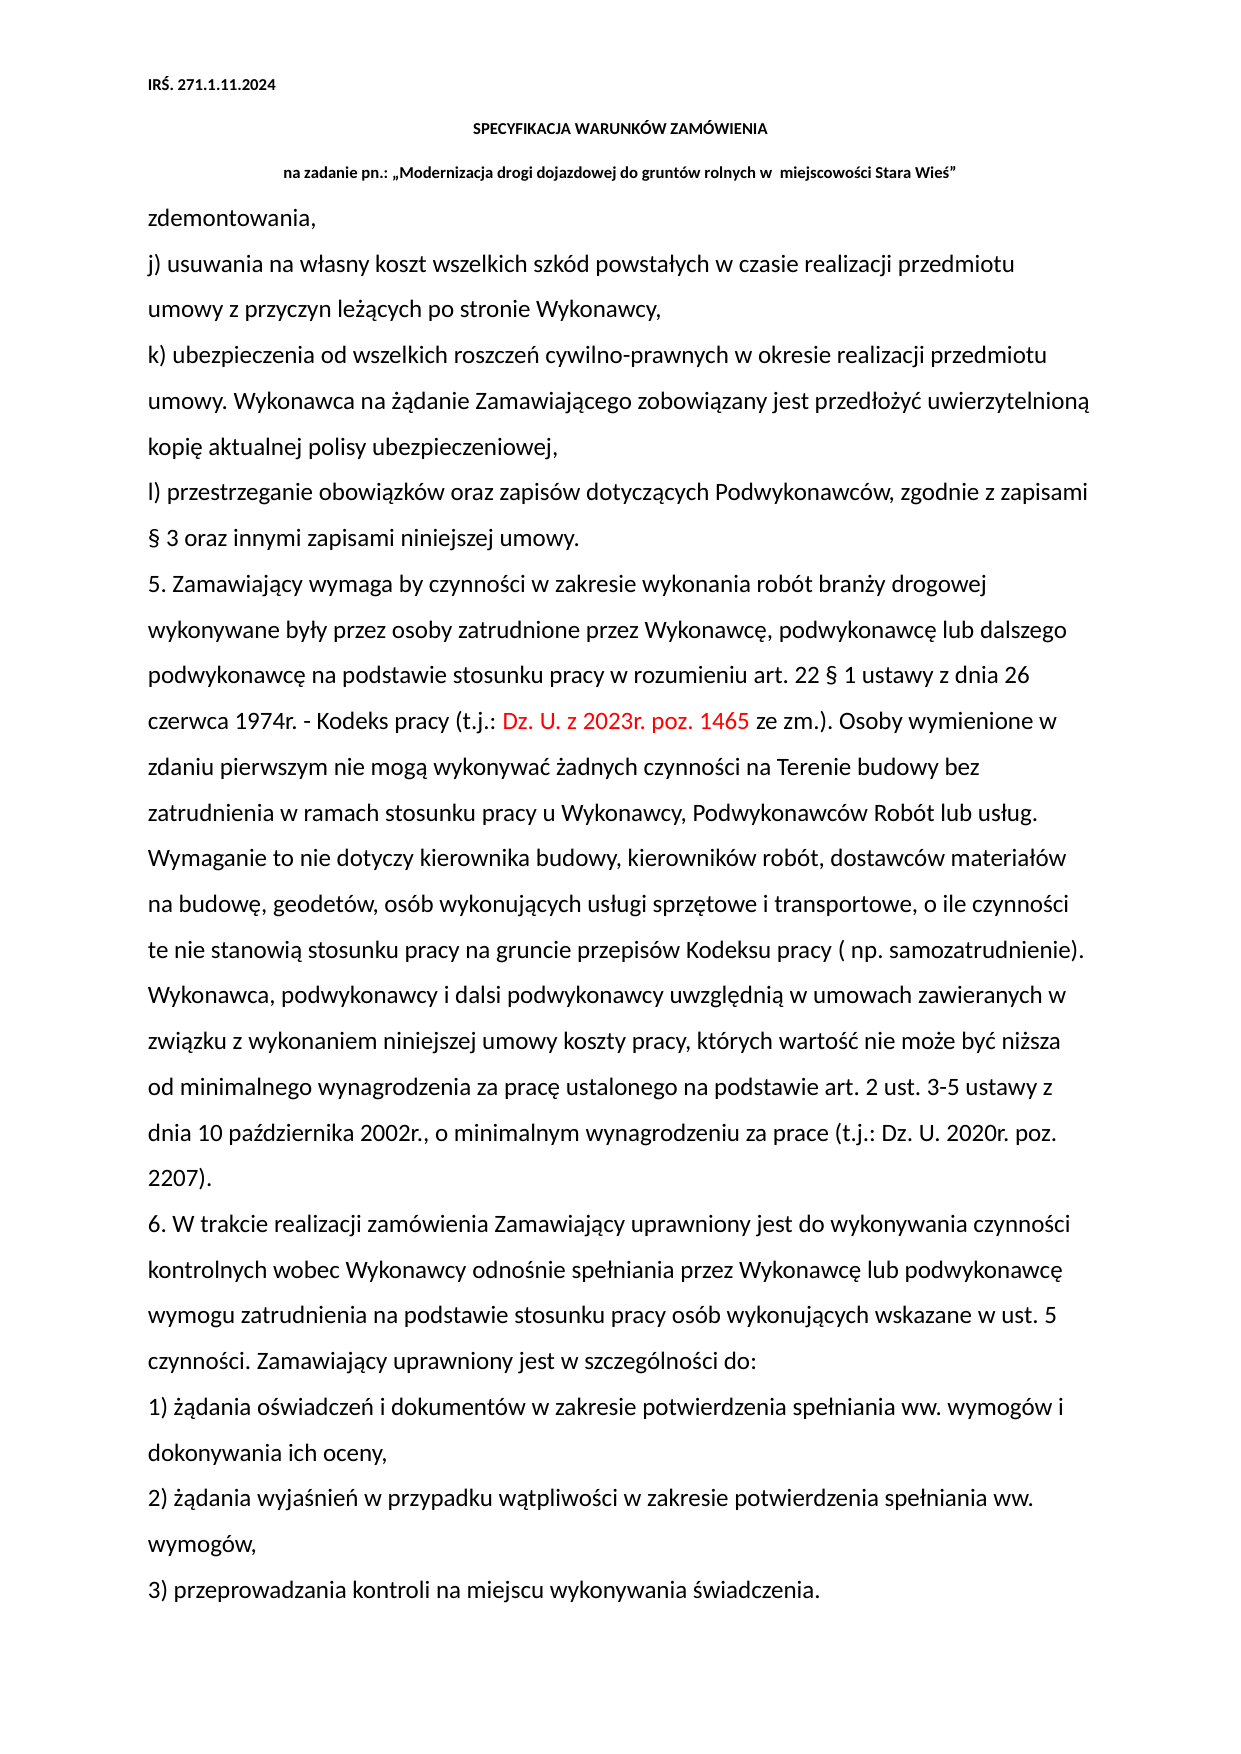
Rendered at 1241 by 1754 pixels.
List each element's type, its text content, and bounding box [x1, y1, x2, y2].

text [148, 202, 1093, 233]
text k) ubezpieczenia od wszelkich roszczeń cywilno-prawnych w okresie realizacji przedmiotu umowy. Wykonawca na żądanie Zamawiającego zobowiązany jest przedłożyć uwierzytelnioną kopię aktualnej polisy ubezpieczeniowej, [148, 339, 1093, 461]
text j) usuwania na własny koszt wszelkich szkód powstałych w czasie realizacji przedmiotu umowy z przyczyn leżących po stronie Wykonawcy, [148, 248, 1093, 324]
text 2) żądania wyjaśnień w przypadku wątpliwości w zakresie potwierdzenia spełniania ww. wymogów, [148, 1483, 1093, 1559]
text l) przestrzeganie obowiązków oraz zapisów dotyczących Podwykonawców, zgodnie z zapisami § 3 oraz innymi zapisami niniejszej umowy. [148, 477, 1093, 553]
text 6. W trakcie realizacji zamówienia Zamawiający uprawniony jest do wykonywania czynności kontrolnych wobec Wykonawcy odnośnie spełniania przez Wykonawcę lub podwykonawcę wymogu zatrudnienia na podstawie stosunku pracy osób wykonujących wskazane w ust. 5 czynności. Zamawiający uprawniony jest w szczególności do: [148, 1208, 1093, 1376]
text 5. Zamawiający wymaga by czynności w zakresie wykonania robót branży drogowej wykonywane były przez osoby zatrudnione przez Wykonawcę, podwykonawcę lub dalszego podwykonawcę na podstawie stosunku pracy w rozumieniu art. 22 § 1 ustawy z dnia 26 czerwca 1974r. - Kodeks pracy (t.j.: Dz. U. z 2023r. poz. 1465 ze zm.). Osoby wymienione w zdaniu pierwszym nie mogą wykonywać żadnych czynności na Terenie budowy bez zatrudnienia w ramach stosunku pracy u Wykonawcy, Podwykonawców Robót lub usług. Wymaganie to nie dotyczy kierownika budowy, kierowników robót, dostawców materiałów na budowę, geodetów, osób wykonujących usługi sprzętowe i transportowe, o ile czynności te nie stanowią stosunku pracy na gruncie przepisów Kodeksu pracy ( np. samozatrudnienie). Wykonawca, podwykonawcy i dalsi podwykonawcy uwzględnią w umowach zawieranych w związku z wykonaniem niniejszej umowy koszty pracy, których wartość nie może być niższa od minimalnego wynagrodzenia za pracę ustalonego na podstawie art. 2 ust. 3-5 ustawy z dnia 10 października 2002r., o minimalnym wynagrodzeniu za prace (t.j.: Dz. U. 2020r. poz. 2207). [148, 568, 1093, 1193]
text 1) żądania oświadczeń i dokumentów w zakresie potwierdzenia spełniania ww. wymogów i dokonywania ich oceny, [148, 1391, 1093, 1467]
text 3) przeprowadzania kontroli na miejscu wykonywania świadczenia. [148, 1574, 1093, 1604]
